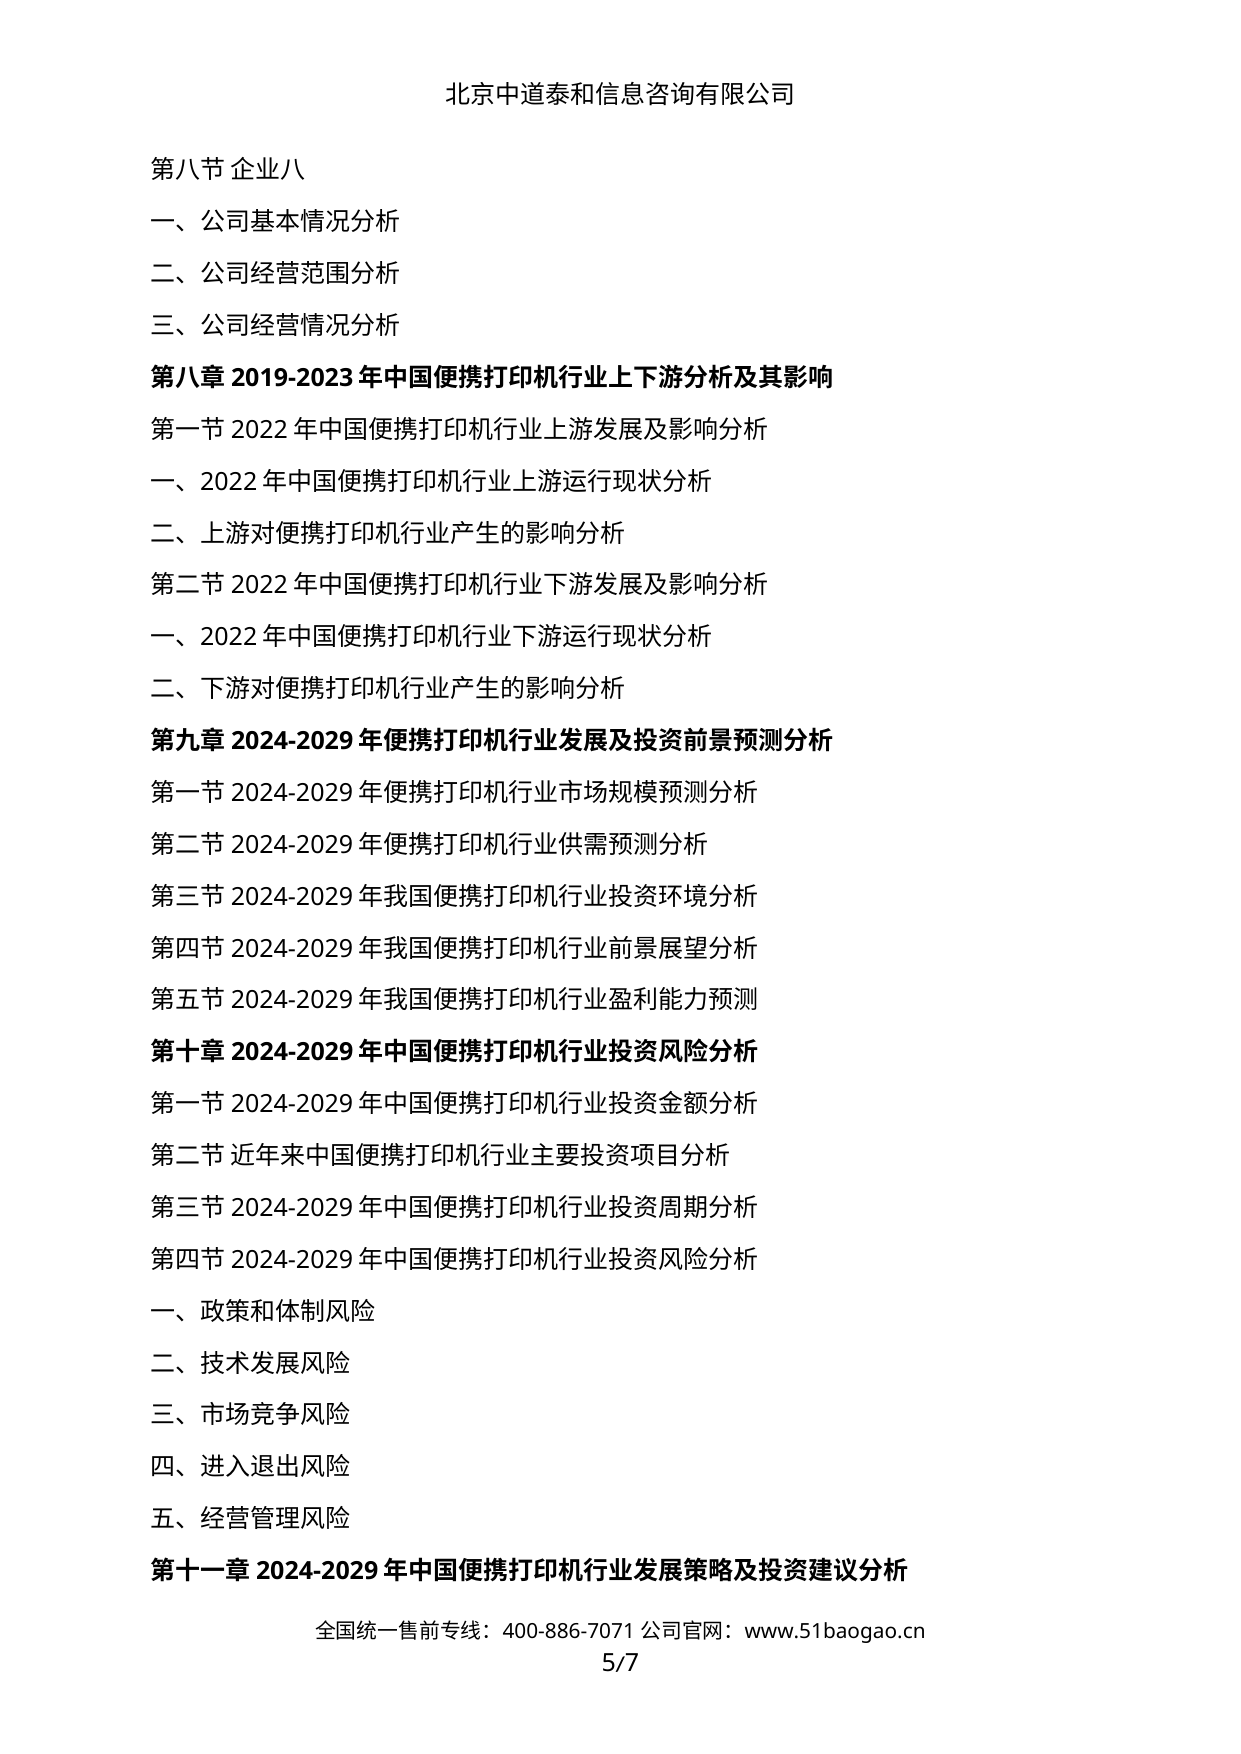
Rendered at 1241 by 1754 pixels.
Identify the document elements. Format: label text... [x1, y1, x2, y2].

text 第二节 近年来中国便携打印机行业主要投资项目分析 [150, 1136, 1090, 1172]
text 五、经营管理风险 [150, 1499, 1090, 1535]
text 一、2022年中国便携打印机行业下游运行现状分析 [150, 617, 1090, 653]
text 二、技术发展风险 [150, 1343, 1090, 1379]
text 第一节 2022年中国便携打印机行业上游发展及影响分析 [150, 409, 1090, 446]
text 一、公司基本情况分析 [150, 202, 1090, 238]
text 第九章 2024-2029年便携打印机行业发展及投资前景预测分析 [150, 721, 1090, 757]
text 第五节 2024-2029年我国便携打印机行业盈利能力预测 [150, 980, 1090, 1016]
text 第一节 2024-2029年中国便携打印机行业投资金额分析 [150, 1084, 1090, 1120]
text 四、进入退出风险 [150, 1447, 1090, 1483]
text 二、上游对便携打印机行业产生的影响分析 [150, 513, 1090, 549]
text 二、下游对便携打印机行业产生的影响分析 [150, 669, 1090, 705]
text 三、市场竞争风险 [150, 1395, 1090, 1431]
text 一、2022年中国便携打印机行业上游运行现状分析 [150, 461, 1090, 497]
text 第四节 2024-2029年我国便携打印机行业前景展望分析 [150, 928, 1090, 964]
text 第三节 2024-2029年我国便携打印机行业投资环境分析 [150, 876, 1090, 912]
text 第十一章 2024-2029年中国便携打印机行业发展策略及投资建议分析 [150, 1551, 1090, 1587]
text 第三节 2024-2029年中国便携打印机行业投资周期分析 [150, 1187, 1090, 1224]
text 第一节 2024-2029年便携打印机行业市场规模预测分析 [150, 772, 1090, 809]
text 一、政策和体制风险 [150, 1291, 1090, 1327]
text 三、公司经营情况分析 [150, 306, 1090, 342]
text 第二节 2022年中国便携打印机行业下游发展及影响分析 [150, 565, 1090, 601]
text 二、公司经营范围分析 [150, 254, 1090, 290]
text 第八节 企业八 [150, 150, 1090, 186]
text 第八章 2019-2023年中国便携打印机行业上下游分析及其影响 [150, 357, 1090, 394]
text 第四节 2024-2029年中国便携打印机行业投资风险分析 [150, 1239, 1090, 1276]
text 第二节 2024-2029年便携打印机行业供需预测分析 [150, 824, 1090, 861]
text 第十章 2024-2029年中国便携打印机行业投资风险分析 [150, 1032, 1090, 1068]
